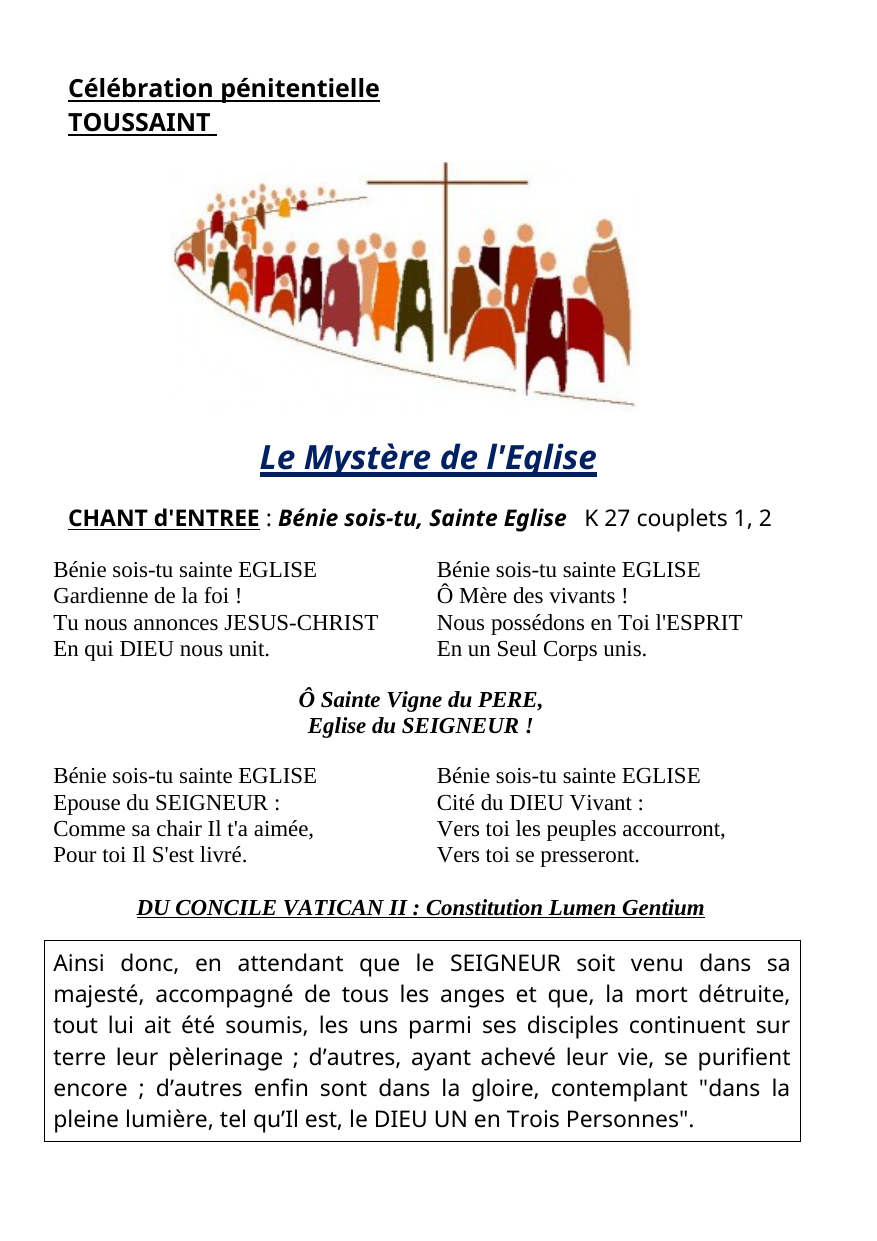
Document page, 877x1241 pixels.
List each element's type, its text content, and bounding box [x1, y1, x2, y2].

text Pour toi Il S'est livré. Vers toi se presseront. [53, 841, 788, 868]
text En qui DIEU nous unit. En un Seul Corps unis. [53, 635, 788, 662]
text DU CONCILE VATICAN II : Constitution Lumen Gentium [53, 894, 788, 920]
text Eglise du SEIGNEUR ! [53, 712, 788, 738]
text CHANT d'ENTREE : Bénie sois-tu, Sainte Eglise K 27 couplets 1, 2 [68, 502, 791, 533]
text Epouse du SEIGNEUR : Cité du DIEU Vivant : [53, 789, 788, 815]
text Tu nous annonces JESUS-CHRIST Nous possédons en Toi l'ESPRIT [53, 609, 788, 635]
text Comme sa chair Il t'a aimée, Vers toi les peuples accourront, [53, 815, 788, 841]
text Célébration pénitentielle TOUSSAINT [68, 71, 788, 139]
text Ainsi donc, en attendant que le SEIGNEUR soit venu dans sa majesté, accompagné de tous les anges et que, la mort détruite, tout lui ait été soumis, les uns parmi ses disciples continuent sur terre leur pèlerinage ; d’autres, ayant achevé leur vie, se purifient encore ; d’autres enfin sont dans la gloire, contemplant "dans la pleine lumière, tel qu’Il est, le DIEU UN en Trois Personnes". [45, 941, 800, 1141]
text Ô Sainte Vigne du PERE, [53, 686, 788, 712]
text Gardienne de la foi ! Ô Mère des vivants ! [53, 583, 788, 609]
text Bénie sois-tu sainte EGLISE Bénie sois-tu sainte EGLISE [53, 762, 788, 789]
text Bénie sois-tu sainte EGLISE Bénie sois-tu sainte EGLISE [53, 556, 788, 583]
picture [170, 162, 641, 411]
text Le Mystère de l'Eglise [68, 434, 788, 479]
